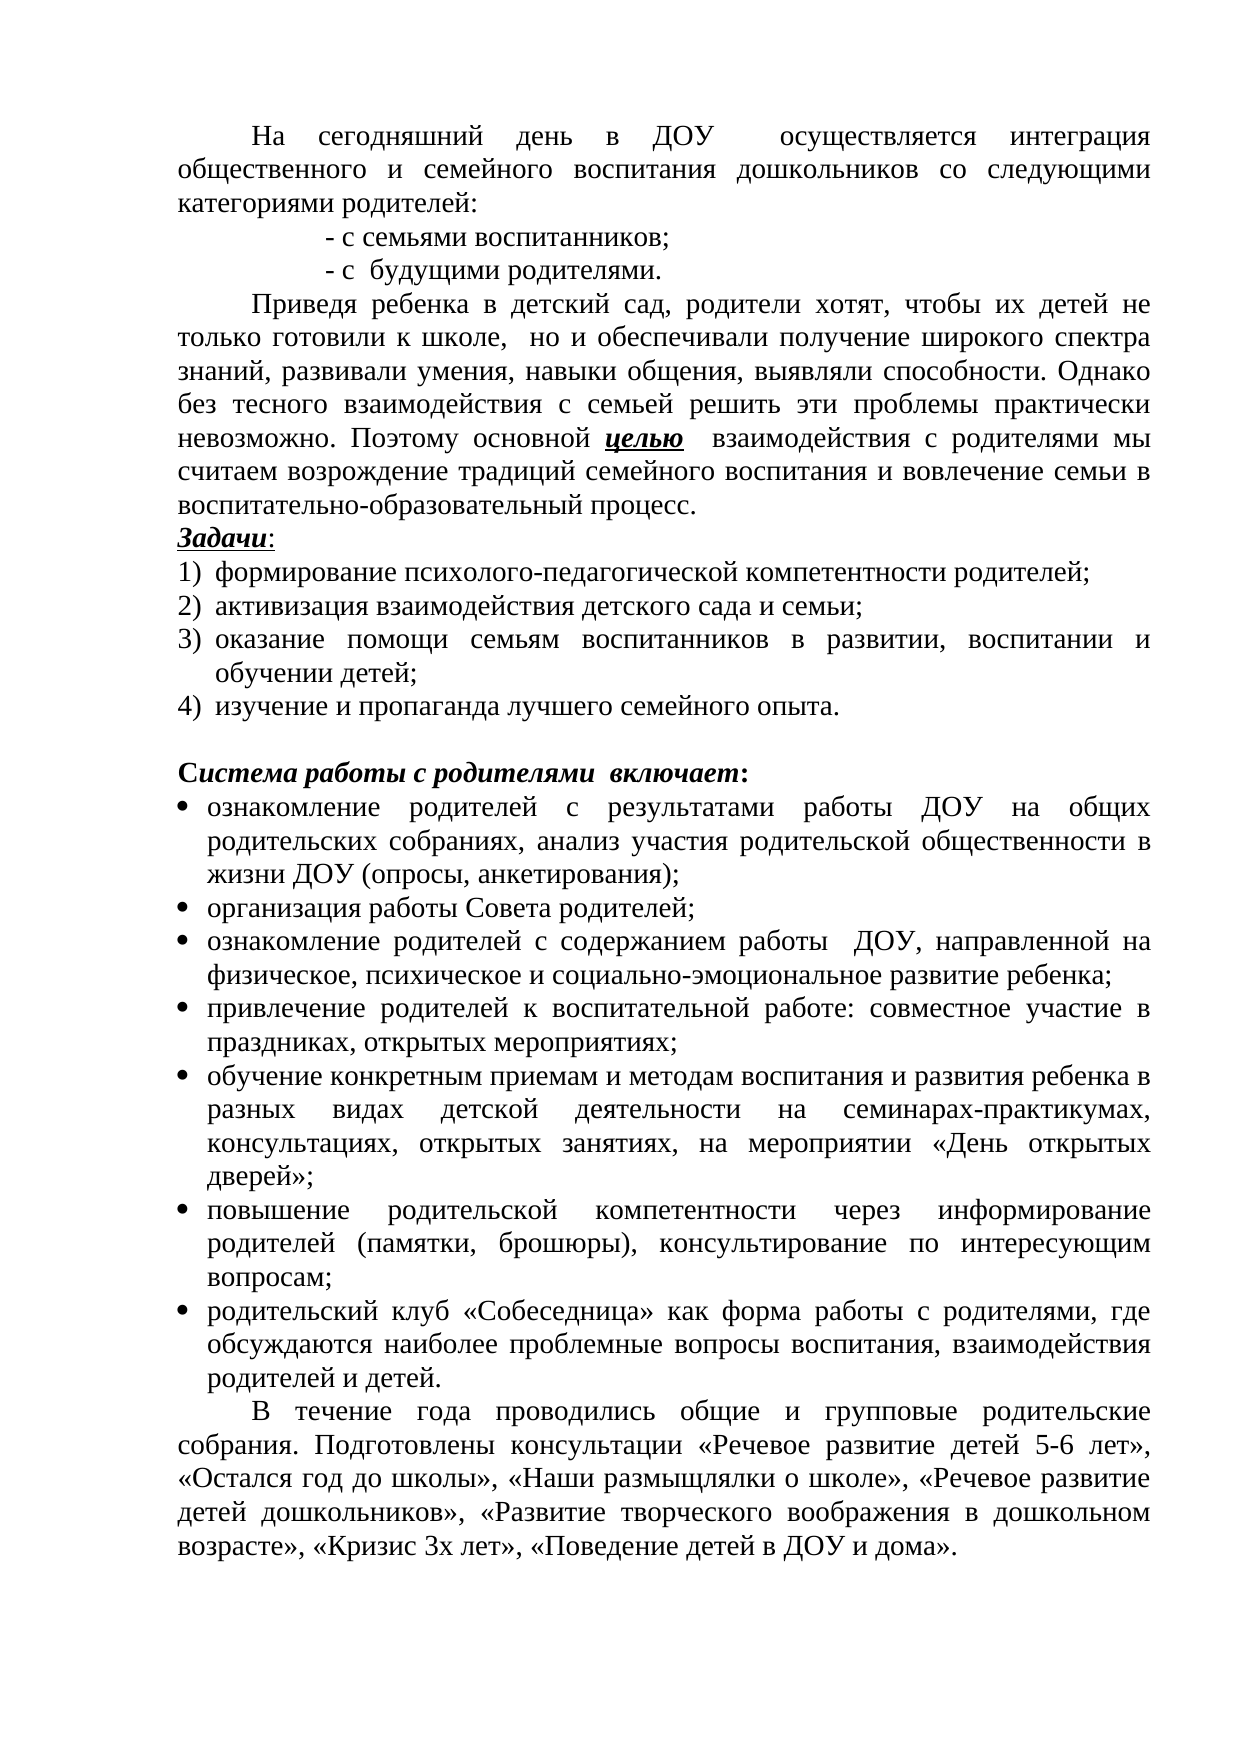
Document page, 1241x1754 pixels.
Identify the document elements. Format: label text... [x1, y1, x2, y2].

text В течение года проводились общие и групповые родительские собрания. Подготовлены консультации «Речевое развитие детей 5-6 лет», «Остался год до школы», «Наши размыщлялки о школе», «Речевое развитие детей дошкольников», «Развитие творческого воображения в дошкольном возрасте», «Кризис 3х лет», «Поведение детей в ДОУ и дома». [177, 1393, 1152, 1561]
list родительский клуб «Собеседница» как форма работы с родителями, где обсуждаются наиболее проблемные вопросы воспитания, взаимодействия родителей и детей. [177, 1293, 1152, 1393]
text - с семьями воспитанников; [177, 219, 1152, 252]
text Система работы с родителями включает: [177, 755, 1152, 789]
text - с будущими родителями. [177, 252, 1152, 286]
text Приведя ребенка в детский сад, родители хотят, чтобы их детей не только готовили к школе, но и обеспечивали получение широкого спектра знаний, развивали умения, навыки общения, выявляли способности. Однако без тесного взаимодействия с семьей решить эти проблемы практически невозможно. Поэтому основной целью взаимодействия с родителями мы считаем возрождение традиций семейного воспитания и вовлечение семьи в воспитательно-образовательный процесс. [177, 286, 1152, 521]
list активизация взаимодействия детского сада и семьи; [177, 588, 1152, 621]
list ознакомление родителей с результатами работы ДОУ на общих родительских собраниях, анализ участия родительской общественности в жизни ДОУ (опросы, анкетирования); [177, 789, 1152, 890]
text Задачи: [177, 521, 1152, 554]
list обучение конкретным приемам и методам воспитания и развития ребенка в разных видах детской деятельности на семинарах-практикумах, консультациях, открытых занятиях, на мероприятии «День открытых дверей»; [177, 1058, 1152, 1192]
list ознакомление родителей с содержанием работы ДОУ, направленной на физическое, психическое и социально-эмоциональное развитие ребенка; [177, 923, 1152, 991]
list изучение и пропаганда лучшего семейного опыта. [177, 688, 1152, 722]
list оказание помощи семьям воспитанников в развитии, воспитании и обучении детей; [177, 621, 1152, 688]
list привлечение родителей к воспитательной работе: совместное участие в праздниках, открытых мероприятиях; [177, 991, 1152, 1058]
text На сегодняшний день в ДОУ осуществляется интеграция общественного и семейного воспитания дошкольников со следующими категориями родителей: [177, 118, 1152, 219]
list повышение родительской компетентности через информирование родителей (памятки, брошюры), консультирование по интересующим вопросам; [177, 1192, 1152, 1293]
list формирование психолого-педагогической компетентности родителей; [177, 554, 1152, 588]
list организация работы Совета родителей; [177, 890, 1152, 923]
